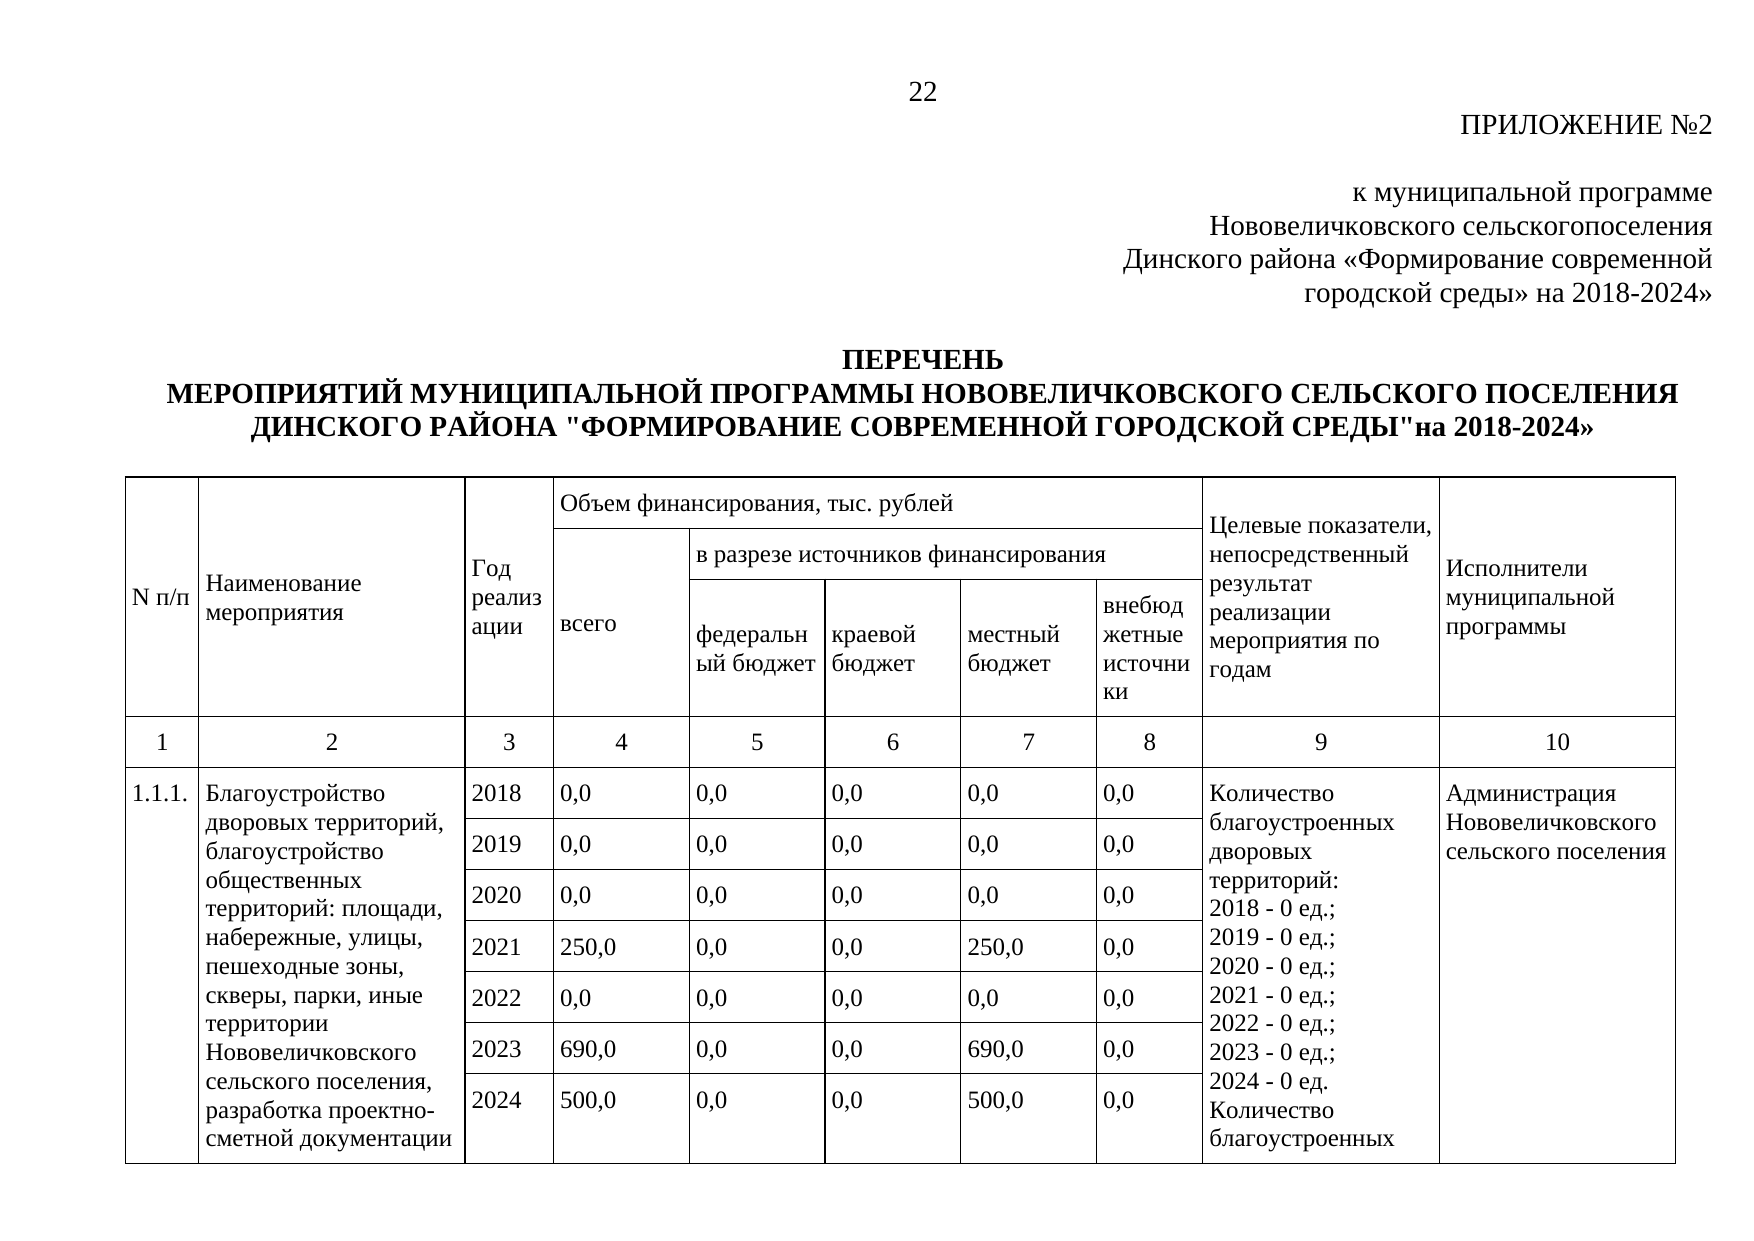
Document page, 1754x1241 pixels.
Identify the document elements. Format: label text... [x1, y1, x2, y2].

text Динского района «Формирование современной [133, 242, 1713, 275]
table_cell 10 [1440, 717, 1675, 767]
table_cell 0,0 [961, 819, 1096, 869]
table_cell 0,0 [690, 921, 824, 971]
table_cell в разрезе источников финансирования [690, 529, 1202, 578]
table_cell 0,0 [690, 819, 824, 869]
table_cell 0,0 [826, 972, 960, 1022]
table_cell 0,0 [826, 921, 960, 971]
table_cell 7 [961, 717, 1096, 767]
table_cell 5 [690, 717, 824, 767]
text городской среды» на 2018-2024» [133, 275, 1713, 309]
table_cell 0,0 [690, 972, 824, 1022]
table_cell Благоустройство дворовых территорий, благоустройство общественных территорий: площади, набережные, улицы, пешеходные зоны, скверы, парки, иные территории Нововеличковского сельского поселения, разработка проектно-сметной документации на благоустройство парковой зоны территории Дома культуры по адресу: ст. Нововеличковская, ул. Красная, 55, территории парка по адресу: ул. Красная 6Б ст. Воронцовская [199, 768, 464, 1163]
table_cell краевой бюджет [826, 580, 960, 716]
table_cell 2022 [466, 972, 553, 1022]
table_cell 500,0 [961, 1074, 1096, 1163]
table_cell 250,0 [554, 921, 689, 971]
table_cell 2018 [466, 768, 553, 818]
table_cell 0,0 [690, 870, 824, 920]
table_cell 0,0 [690, 1074, 824, 1163]
table_cell 0,0 [826, 1074, 960, 1163]
table_cell 0,0 [554, 972, 689, 1022]
table_cell 0,0 [1097, 972, 1202, 1022]
text Нововеличковского сельскогопоселения [133, 208, 1713, 242]
table_cell 1 [126, 717, 198, 767]
table_header Объем финансирования, тыс. рублей [554, 478, 1202, 527]
table_cell 0,0 [961, 870, 1096, 920]
table_cell 0,0 [1097, 870, 1202, 920]
table_cell 2021 [466, 921, 553, 971]
table_cell 9 [1203, 717, 1439, 767]
table_cell 0,0 [826, 819, 960, 869]
table_cell 0,0 [554, 819, 689, 869]
table_cell 4 [554, 717, 689, 767]
table_cell 250,0 [961, 921, 1096, 971]
table_cell 0,0 [554, 768, 689, 818]
table_cell 500,0 [554, 1074, 689, 1163]
table_cell 3 [466, 717, 553, 767]
table_header Исполнители муниципальной программы [1440, 478, 1675, 716]
table_cell 6 [826, 717, 960, 767]
table_cell 1.1.1. [126, 768, 198, 1163]
table_cell Администрация Нововеличковского сельского поселения [1440, 768, 1675, 1163]
table_cell 0,0 [690, 768, 824, 818]
text МЕРОПРИЯТИЙ МУНИЦИПАЛЬНОЙ ПРОГРАММЫ НОВОВЕЛИЧКОВСКОГО СЕЛЬСКОГО ПОСЕЛЕНИЯ [133, 376, 1713, 409]
table_cell 0,0 [1097, 1074, 1202, 1163]
table_cell 0,0 [961, 972, 1096, 1022]
table_header Целевые показатели, непосредственный результат реализации мероприятия по годам [1203, 478, 1439, 716]
table_cell 0,0 [1097, 768, 1202, 818]
table_cell 0,0 [1097, 819, 1202, 869]
table_header N п/п [126, 478, 198, 716]
table_cell внебюджетные источники [1097, 580, 1202, 716]
table_cell 2023 [466, 1023, 553, 1073]
table_header Наименование мероприятия [199, 478, 464, 716]
table_cell 0,0 [961, 768, 1096, 818]
table_cell 0,0 [1097, 921, 1202, 971]
table_cell 2 [199, 717, 464, 767]
text ДИНСКОГО РАЙОНА "ФОРМИРОВАНИЕ СОВРЕМЕННОЙ ГОРОДСКОЙ СРЕДЫ"на 2018-2024» [133, 409, 1713, 443]
table_cell 690,0 [961, 1023, 1096, 1073]
table_cell федеральный бюджет [690, 580, 824, 716]
table_cell 2024 [466, 1074, 553, 1163]
text к муниципальной программе [133, 174, 1713, 208]
table_cell всего [554, 529, 689, 716]
table_cell 8 [1097, 717, 1202, 767]
table_cell 0,0 [826, 1023, 960, 1073]
table_cell 0,0 [690, 1023, 824, 1073]
text ПРИЛОЖЕНИЕ №2 [133, 107, 1713, 141]
table_cell 690,0 [554, 1023, 689, 1073]
table_cell 0,0 [826, 870, 960, 920]
table_cell 0,0 [1097, 1023, 1202, 1073]
table_cell 2019 [466, 819, 553, 869]
table_cell местный бюджет [961, 580, 1096, 716]
table_header Год реализации [466, 478, 553, 716]
table_cell 0,0 [826, 768, 960, 818]
text ПЕРЕЧЕНЬ [133, 342, 1713, 376]
table_cell Количество благоустроенных дворовых территорий: 2018 - 0 ед.; 2019 - 0 ед.; 2020 - 0 ед.; 2021 - 0 ед.; 2022 - 0 ед.; 2023 - 0 ед.; 2024 - 0 ед. Количество благоустроенных общественных территорий: 2018 - 0ед.; 2019 - 0 ед.; 2020 - 0 ед.; 2021 - 0 ед.; 2022 - 0 ед.; 2023 - 1 ед.; 2024 - 0 ед. [1203, 768, 1439, 1163]
table_cell 0,0 [554, 870, 689, 920]
table_cell 2020 [466, 870, 553, 920]
